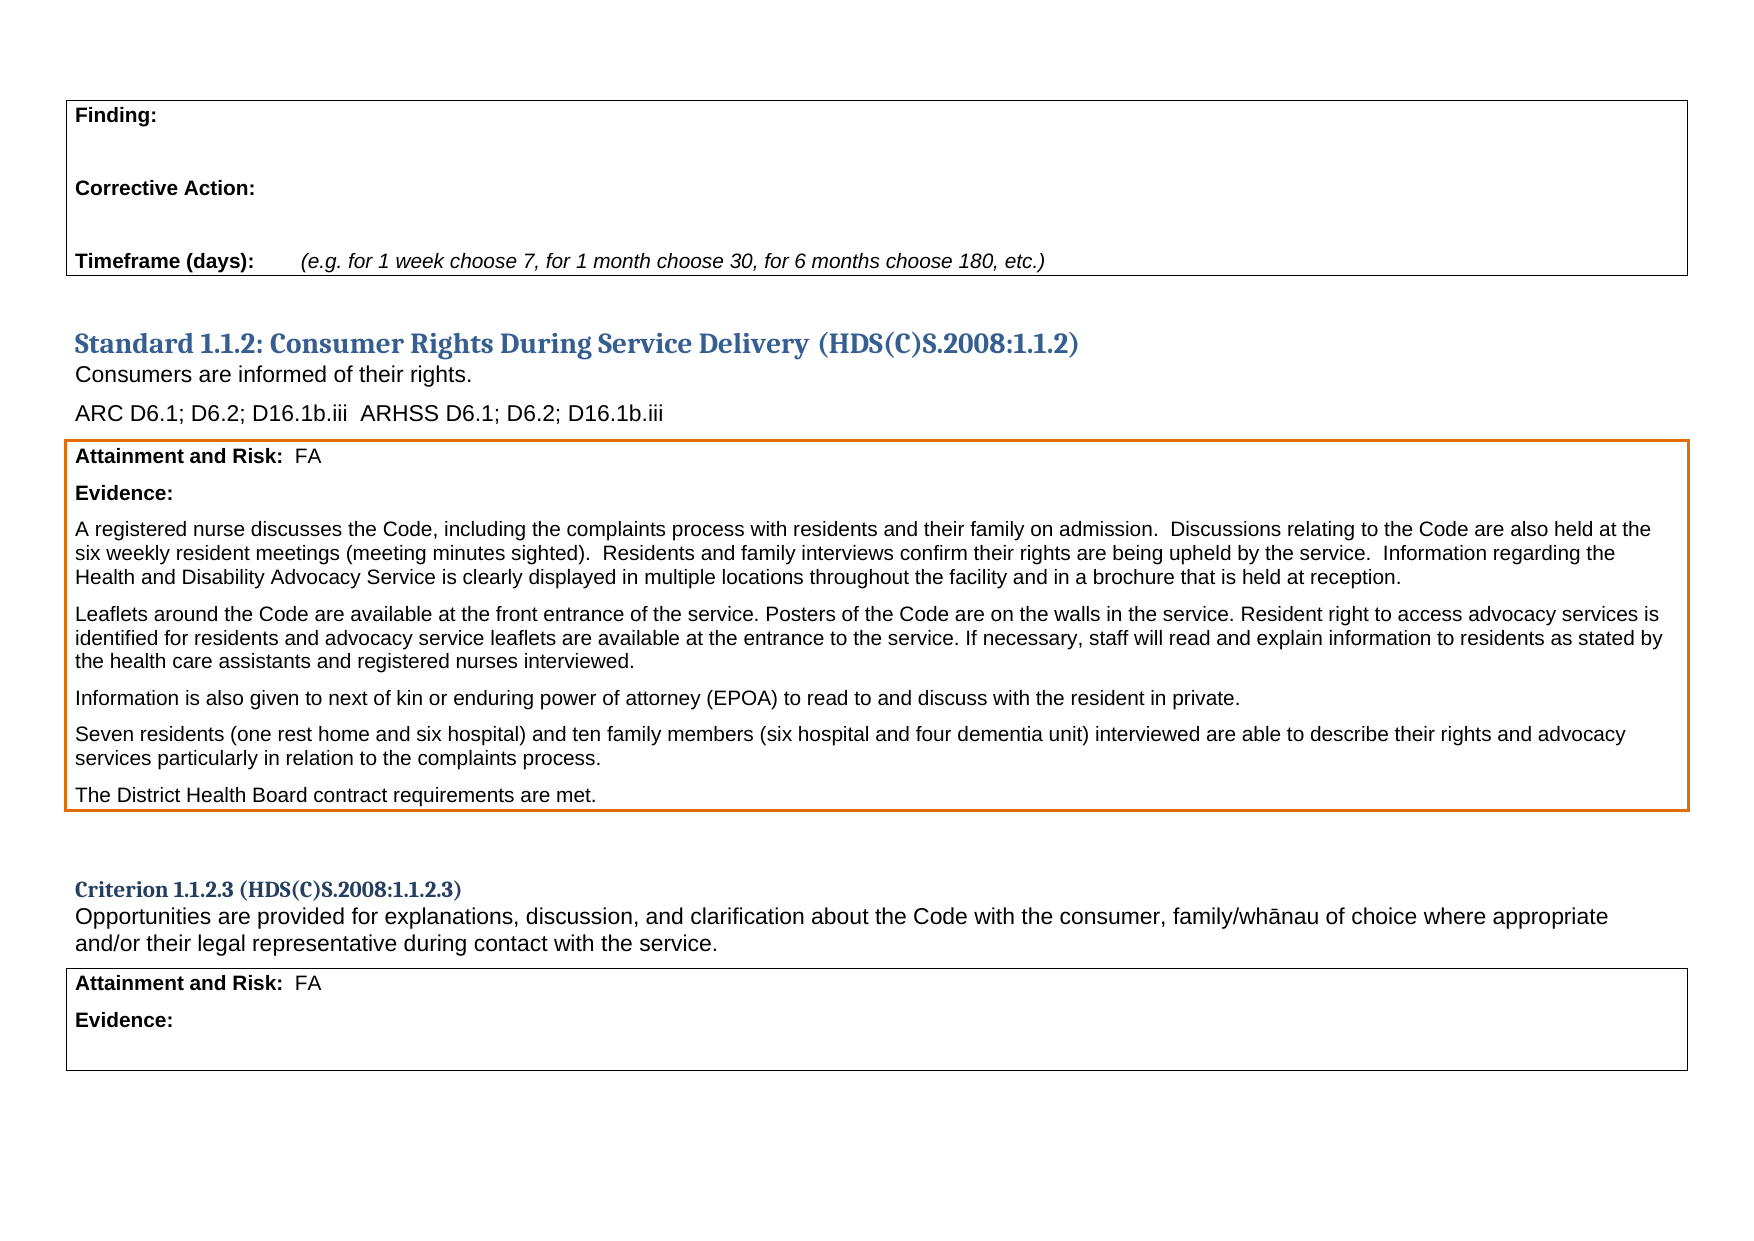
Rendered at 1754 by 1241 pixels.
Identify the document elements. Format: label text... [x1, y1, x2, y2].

text Attainment and Risk: FA [67, 969, 1687, 995]
text Attainment and Risk: FA [67, 442, 1687, 468]
subtitle Standard 1.1.2: Consumer Rights During Service Delivery (HDS(C)S.2008:1.1.2) [75, 328, 1679, 361]
text Timeframe (days): (e.g. for 1 week choose 7, for 1 month choose 30, for 6 months choose 180, etc.) [67, 246, 1687, 275]
text ARC D6.1; D6.2; D16.1b.iii ARHSS D6.1; D6.2; D16.1b.iii [75, 400, 1679, 426]
text A registered nurse discusses the Code, including the complaints process with residents and their family on admission. Discussions relating to the Code are also held at the six weekly resident meetings (meeting minutes sighted). Residents and family interviews confirm their rights are being upheld by the service. Information regarding the Health and Disability Advocacy Service is clearly displayed in multiple locations throughout the facility and in a brochure that is held at reception. [67, 512, 1687, 589]
subtitle Criterion 1.1.2.3 (HDS(C)S.2008:1.1.2.3) [75, 877, 1679, 903]
text Leaflets around the Code are available at the front entrance of the service. Posters of the Code are on the walls in the service. Resident right to access advocacy services is identified for residents and advocacy service leaflets are available at the entrance to the service. If necessary, staff will read and explain information to residents as stated by the health care assistants and registered nurses interviewed. [67, 596, 1687, 673]
text Finding: [67, 101, 1687, 127]
text Consumers are informed of their rights. [75, 361, 1679, 387]
text Corrective Action: [67, 173, 1687, 199]
text Information is also given to next of kin or enduring power of attorney (EPOA) to read to and discuss with the resident in private. [67, 681, 1687, 710]
text Evidence: [67, 1005, 1687, 1031]
text Evidence: [67, 475, 1687, 504]
text Opportunities are provided for explanations, discussion, and clarification about the Code with the consumer, family/whānau of choice where appropriate and/or their legal representative during contact with the service. [75, 903, 1679, 956]
text Seven residents (one rest home and six hospital) and ten family members (six hospital and four dementia unit) interviewed are able to describe their rights and advocacy services particularly in relation to the complaints process. [67, 717, 1687, 770]
text The District Health Board contract requirements are met. [67, 777, 1687, 809]
